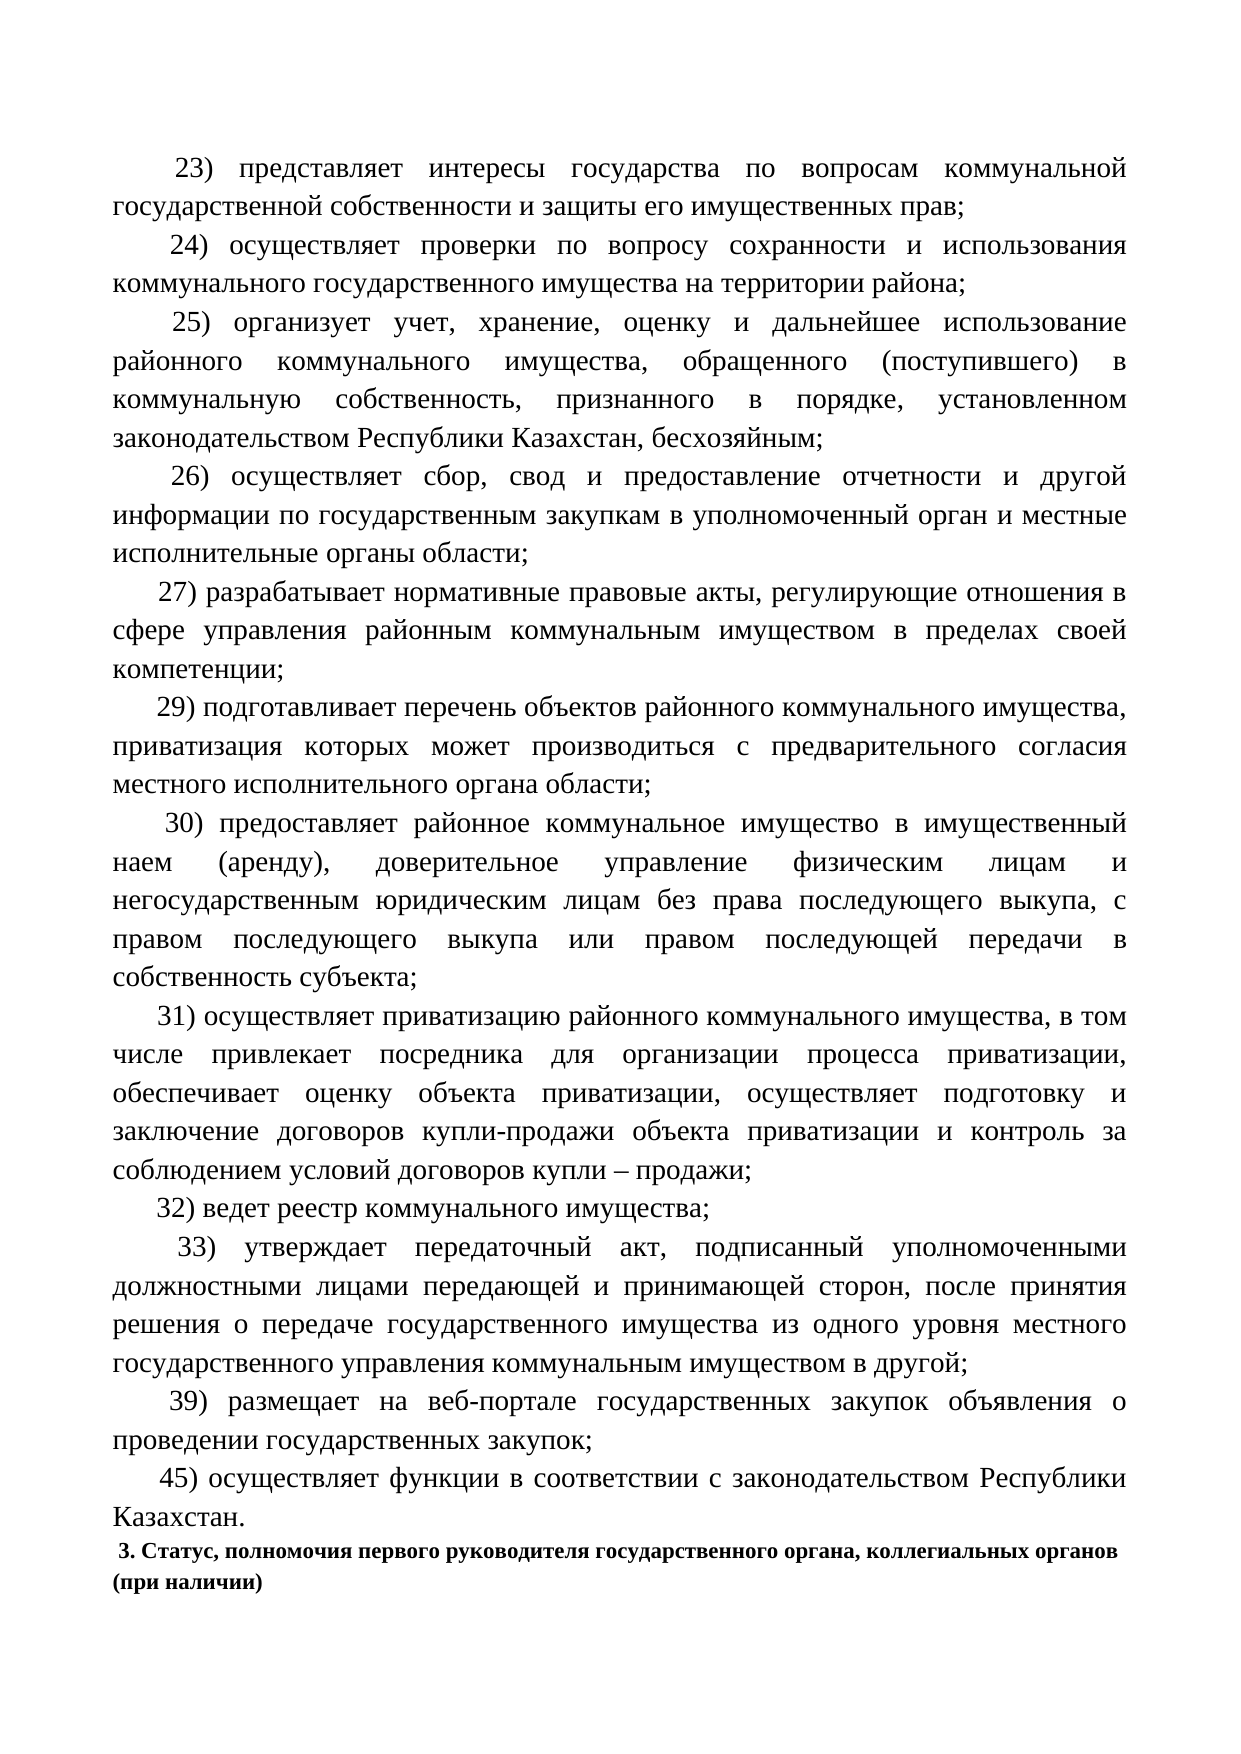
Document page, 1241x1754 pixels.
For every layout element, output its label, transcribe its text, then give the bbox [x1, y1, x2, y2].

text 25) организует учет, хранение, оценку и дальнейшее использование районного коммунального имущества, обращенного (поступившего) в коммунальную собственность, признанного в порядке, установленном законодательством Республики Казахстан, бесхозяйным; [112, 304, 1128, 453]
text 26) осуществляет сбор, свод и предоставление отчетности и другой информации по государственным закупкам в уполномоченный орган и местные исполнительные органы области; [112, 458, 1128, 569]
text 45) осуществляет функции в соответствии с законодательством Республики Казахстан. [112, 1460, 1128, 1532]
text 31) осуществляет приватизацию районного коммунального имущества, в том числе привлекает посредника для организации процесса приватизации, обеспечивает оценку объекта приватизации, осуществляет подготовку и заключение договоров купли-продажи объекта приватизации и контроль за соблюдением условий договоров купли – продажи; [112, 998, 1128, 1186]
text 24) осуществляет проверки по вопросу сохранности и использования коммунального государственного имущества на территории района; [112, 227, 1128, 299]
text 32) ведет реестр коммунального имущества; [112, 1191, 1128, 1224]
text 29) подготавливает перечень объектов районного коммунального имущества, приватизация которых может производиться с предварительного согласия местного исполнительного органа области; [112, 689, 1128, 800]
text 23) представляет интересы государства по вопросам коммунальной государственной собственности и защиты его имущественных прав; [112, 150, 1128, 222]
text 27) разрабатывает нормативные правовые акты, регулирующие отношения в сфере управления районным коммунальным имуществом в пределах своей компетенции; [112, 574, 1128, 684]
text 30) предоставляет районное коммунальное имущество в имущественный наем (аренду), доверительное управление физическим лицам и негосударственным юридическим лицам без права последующего выкупа, с правом последующего выкупа или правом последующей передачи в собственность субъекта; [112, 805, 1128, 993]
text 39) размещает на веб-портале государственных закупок объявления о проведении государственных закупок; [112, 1383, 1128, 1455]
text 33) утверждает передаточный акт, подписанный уполномоченными должностными лицами передающей и принимающей сторон, после принятия решения о передаче государственного имущества из одного уровня местного государственного управления коммунальным имуществом в другой; [112, 1229, 1128, 1378]
text 3. Статус, полномочия первого руководителя государственного органа, коллегиальных органов (при наличии) [112, 1537, 1128, 1594]
